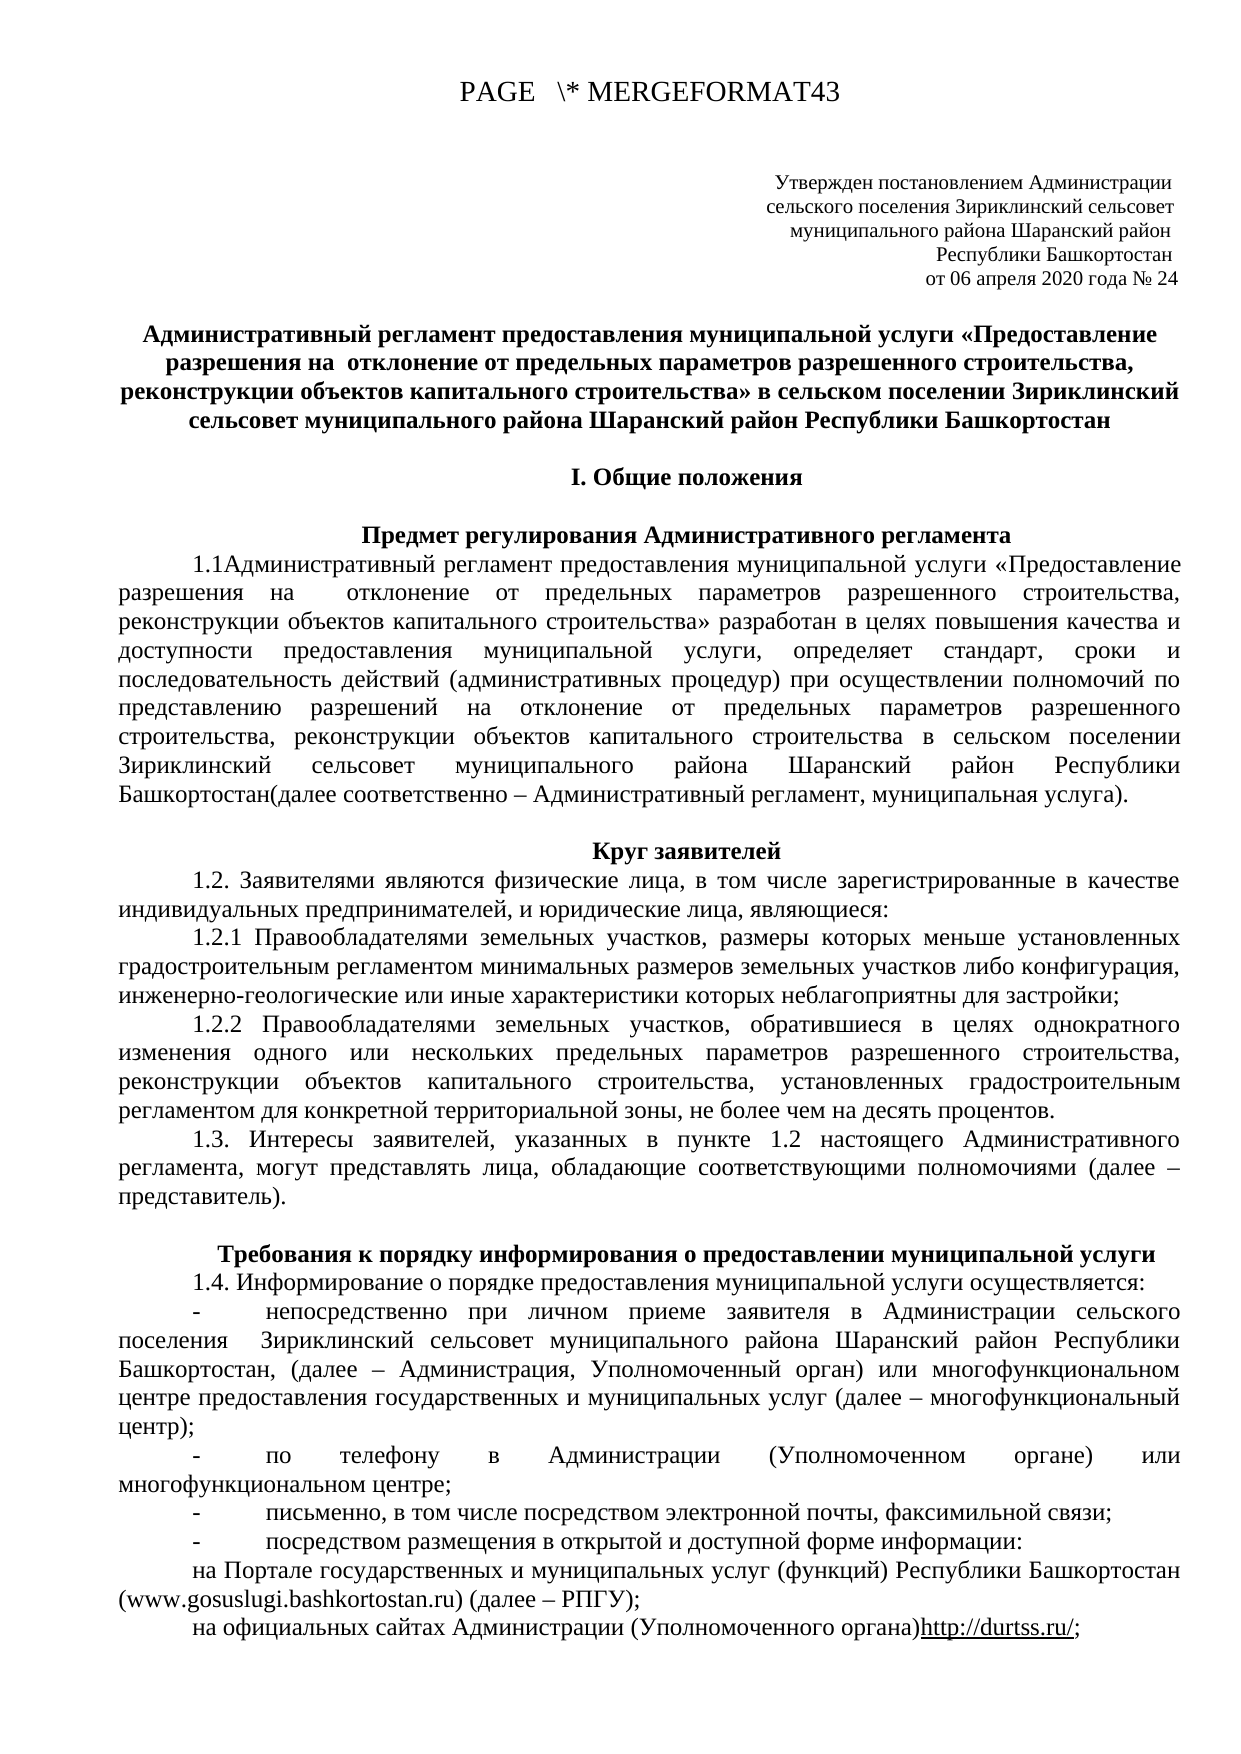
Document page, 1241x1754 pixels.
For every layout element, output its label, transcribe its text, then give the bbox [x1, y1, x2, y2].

text 1.1Административный регламент предоставления муниципальной услуги «Предоставление разрешения на отклонение от предельных параметров разрешенного строительства, реконструкции объектов капитального строительства» разработан в целях повышения качества и доступности предоставления муниципальной услуги, определяет стандарт, сроки и последовательность действий (административных процедур) при осуществлении полномочий по представлению разрешений на отклонение от предельных параметров разрешенного строительства, реконструкции объектов капитального строительства в сельском поселении Зириклинский сельсовет муниципального района Шаранский район Республики Башкортостан(далее соответственно – Административный регламент, муниципальная услуга). [118, 549, 1181, 807]
text - по телефону в Администрации (Уполномоченном органе) или многофункциональном центре; [118, 1440, 1181, 1497]
text 1.4. Информирование о порядке предоставления муниципальной услуги осуществляется: [118, 1267, 1181, 1296]
list 1.3. Интересы заявителей, указанных в пункте 1.2 настоящего Административного регламента, могут представлять лица, обладающие соответствующими полномочиями (далее – представитель). [118, 1124, 1181, 1210]
text на Портале государственных и муниципальных услуг (функций) Республики Башкортостан (www.gosuslugi.bashkortostan.ru) (далее – РПГУ); [118, 1555, 1181, 1612]
text - письменно, в том числе посредством электронной почты, факсимильной связи; [118, 1497, 1181, 1526]
text - посредством размещения в открытой и доступной форме информации: [118, 1526, 1181, 1555]
list 1.2.2 Правообладателями земельных участков, обратившиеся в целях однократного изменения одного или нескольких предельных параметров разрешенного строительства, реконструкции объектов капитального строительства, установленных градостроительным регламентом для конкретной территориальной зоны, не более чем на десять процентов. [118, 1009, 1181, 1124]
text Требования к порядку информирования о предоставлении муниципальной услуги [118, 1239, 1181, 1267]
text Предмет регулирования Административного регламента [118, 520, 1181, 549]
list 1.2.1 Правообладателями земельных участков, размеры которых меньше установленных градостроительным регламентом минимальных размеров земельных участков либо конфигурация, инженерно-геологические или иные характеристики которых неблагоприятны для застройки; [118, 922, 1181, 1009]
text на официальных сайтах Администрации (Уполномоченного органа)http://durtss.ru/; [118, 1612, 1181, 1641]
list Круг заявителей [118, 836, 1181, 865]
text Утвержден постановлением Администрации [118, 170, 1181, 194]
text Республики Башкортостан [118, 242, 1181, 266]
text Административный регламент предоставления муниципальной услуги «Предоставление разрешения на отклонение от предельных параметров разрешенного строительства, реконструкции объектов капитального строительства» в сельском поселении Зириклинский сельсовет муниципального района Шаранский район Республики Башкортостан [118, 319, 1181, 434]
text - непосредственно при личном приеме заявителя в Администрации сельского поселения Зириклинский сельсовет муниципального района Шаранский район Республики Башкортостан, (далее – Администрация, Уполномоченный орган) или многофункциональном центре предоставления государственных и муниципальных услуг (далее – многофункциональный центр); [118, 1296, 1181, 1440]
text муниципального района Шаранский район [118, 218, 1181, 242]
list 1.2. Заявителями являются физические лица, в том числе зарегистрированные в качестве индивидуальных предпринимателей, и юридические лица, являющиеся: [118, 865, 1181, 922]
text сельского поселения Зириклинский сельсовет [118, 194, 1181, 218]
text от 06 апреля 2020 года № 24 [118, 266, 1181, 290]
text I. Общие положения [118, 462, 1181, 491]
